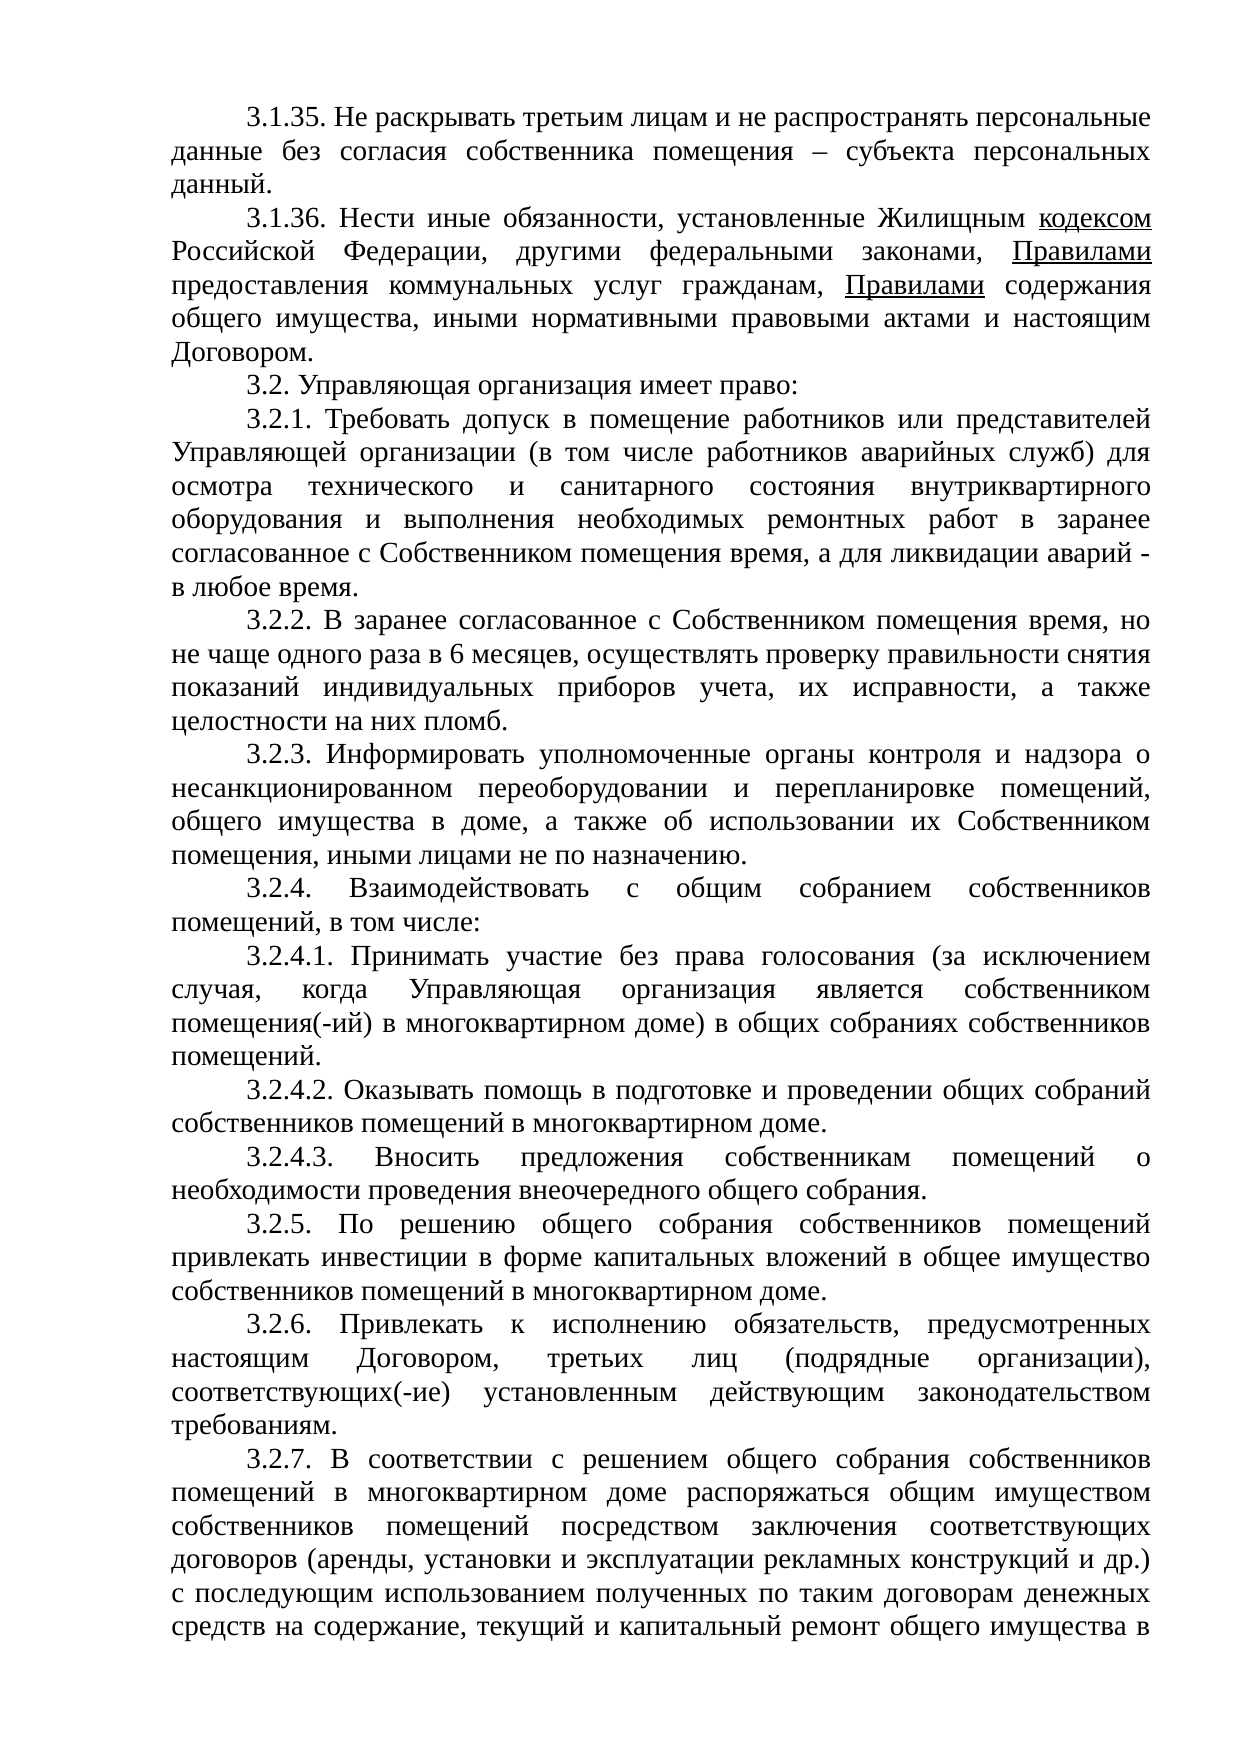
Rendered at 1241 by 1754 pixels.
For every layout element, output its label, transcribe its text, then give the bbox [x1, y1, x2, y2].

text 3.2.4.3. Вносить предложения собственникам помещений о необходимости проведения внеочередного общего собрания. [171, 1139, 1152, 1206]
text 3.2.3. Информировать уполномоченные органы контроля и надзора о несанкционированном переоборудовании и перепланировке помещений, общего имущества в доме, а также об использовании их Собственником помещения, иными лицами не по назначению. [171, 736, 1152, 871]
text 3.2.5. По решению общего собрания собственников помещений привлекать инвестиции в форме капитальных вложений в общее имущество собственников помещений в многоквартирном доме. [171, 1206, 1152, 1307]
text 3.2.4.1. Принимать участие без права голосования (за исключением случая, когда Управляющая организация является собственником помещения(-ий) в многоквартирном доме) в общих собраниях собственников помещений. [171, 938, 1152, 1072]
text 3.2.1. Требовать допуск в помещение работников или представителей Управляющей организации (в том числе работников аварийных служб) для осмотра технического и санитарного состояния внутриквартирного оборудования и выполнения необходимых ремонтных работ в заранее согласованное с Собственником помещения время, а для ликвидации аварий - в любое время. [171, 401, 1152, 602]
text 3.2.2. В заранее согласованное с Собственником помещения время, но не чаще одного раза в 6 месяцев, осуществлять проверку правильности снятия показаний индивидуальных приборов учета, их исправности, а также целостности на них пломб. [171, 602, 1152, 736]
text 3.1.36. Нести иные обязанности, установленные Жилищным кодексом Российской Федерации, другими федеральными законами, Правилами предоставления коммунальных услуг гражданам, Правилами содержания общего имущества, иными нормативными правовыми актами и настоящим Договором. [171, 200, 1152, 367]
text 3.2. Управляющая организация имеет право: [171, 367, 1152, 401]
text 3.2.4.2. Оказывать помощь в подготовке и проведении общих собраний собственников помещений в многоквартирном доме. [171, 1072, 1152, 1139]
text 3.2.6. Привлекать к исполнению обязательств, предусмотренных настоящим Договором, третьих лиц (подрядные организации), соответствующих(-ие) установленным действующим законодательством требованиям. [171, 1307, 1152, 1441]
text 3.2.4. Взаимодействовать с общим собранием собственников помещений, в том числе: [171, 871, 1152, 938]
text 3.1.35. Не раскрывать третьим лицам и не распространять персональные данные без согласия собственника помещения – субъекта персональных данный. [171, 99, 1152, 200]
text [171, 1441, 1152, 1642]
